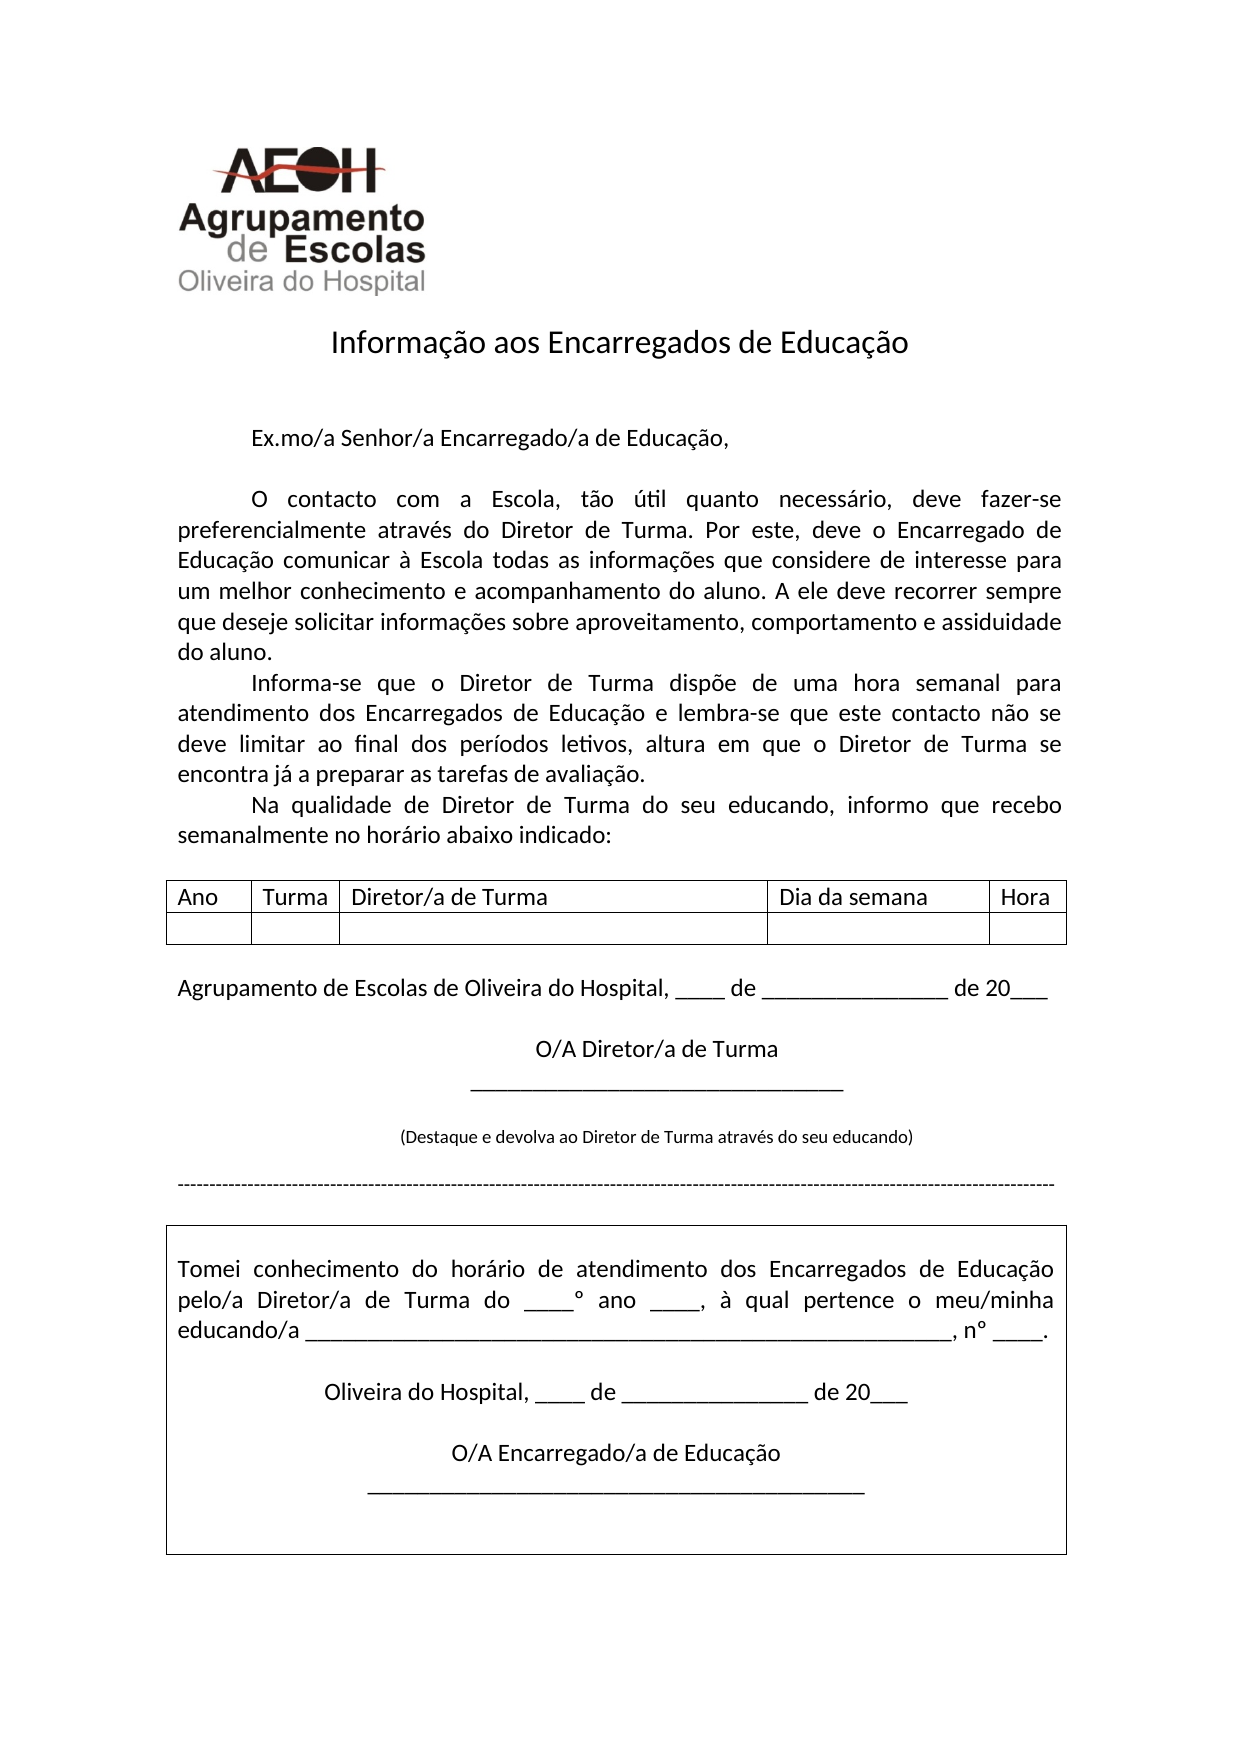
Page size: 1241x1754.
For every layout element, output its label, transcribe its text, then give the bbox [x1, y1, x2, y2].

text ------------------------------------------------------------------------------------------------------------------------------------------ [177, 1171, 1063, 1196]
text Ex.mo/a Senhor/a Encarregado/a de Educação, [177, 423, 1063, 453]
table_header Diretor/a de Turma [340, 881, 767, 912]
picture [177, 147, 430, 296]
text ______________________________ [177, 1064, 1063, 1095]
table_header Tomei conhecimento do horário de atendimento dos Encarregados de Educação pelo/a Diretor/a de Turma do ____º ano ____, à qual pertence o meu/minha educando/a ____________________________________________________, nº ____. Oliveira do Hospital, ____ de _______________ de 20___ O/A Encarregado/a de Educação ________________________________________ [167, 1226, 1066, 1554]
text Informação aos Encarregados de Educação [177, 321, 1063, 362]
table_cell [990, 913, 1066, 943]
text O/A Diretor/a de Turma [177, 1034, 1063, 1064]
text Informa-se que o Diretor de Turma dispõe de uma hora semanal para atendimento dos Encarregados de Educação e lembra-se que este contacto não se deve limitar ao final dos períodos letivos, altura em que o Diretor de Turma se encontra já a preparar as tarefas de avaliação. [177, 667, 1063, 789]
table_header Ano [167, 881, 251, 912]
text (Destaque e devolva ao Diretor de Turma através do seu educando) [177, 1125, 1063, 1148]
text Na qualidade de Diretor de Turma do seu educando, informo que recebo semanalmente no horário abaixo indicado: [177, 789, 1063, 850]
table_header Hora [990, 881, 1066, 912]
table_cell [340, 913, 767, 943]
table_header Turma [252, 881, 339, 912]
table_cell [252, 913, 339, 943]
table_cell [768, 913, 989, 943]
table_header Dia da semana [768, 881, 989, 912]
text Agrupamento de Escolas de Oliveira do Hospital, ____ de _______________ de 20___ [177, 973, 1063, 1003]
table_cell [167, 913, 251, 943]
text O contacto com a Escola, tão útil quanto necessário, deve fazer-se preferencialmente através do Diretor de Turma. Por este, deve o Encarregado de Educação comunicar à Escola todas as informações que considere de interesse para um melhor conhecimento e acompanhamento do aluno. A ele deve recorrer sempre que deseje solicitar informações sobre aproveitamento, comportamento e assiduidade do aluno. [177, 484, 1063, 667]
